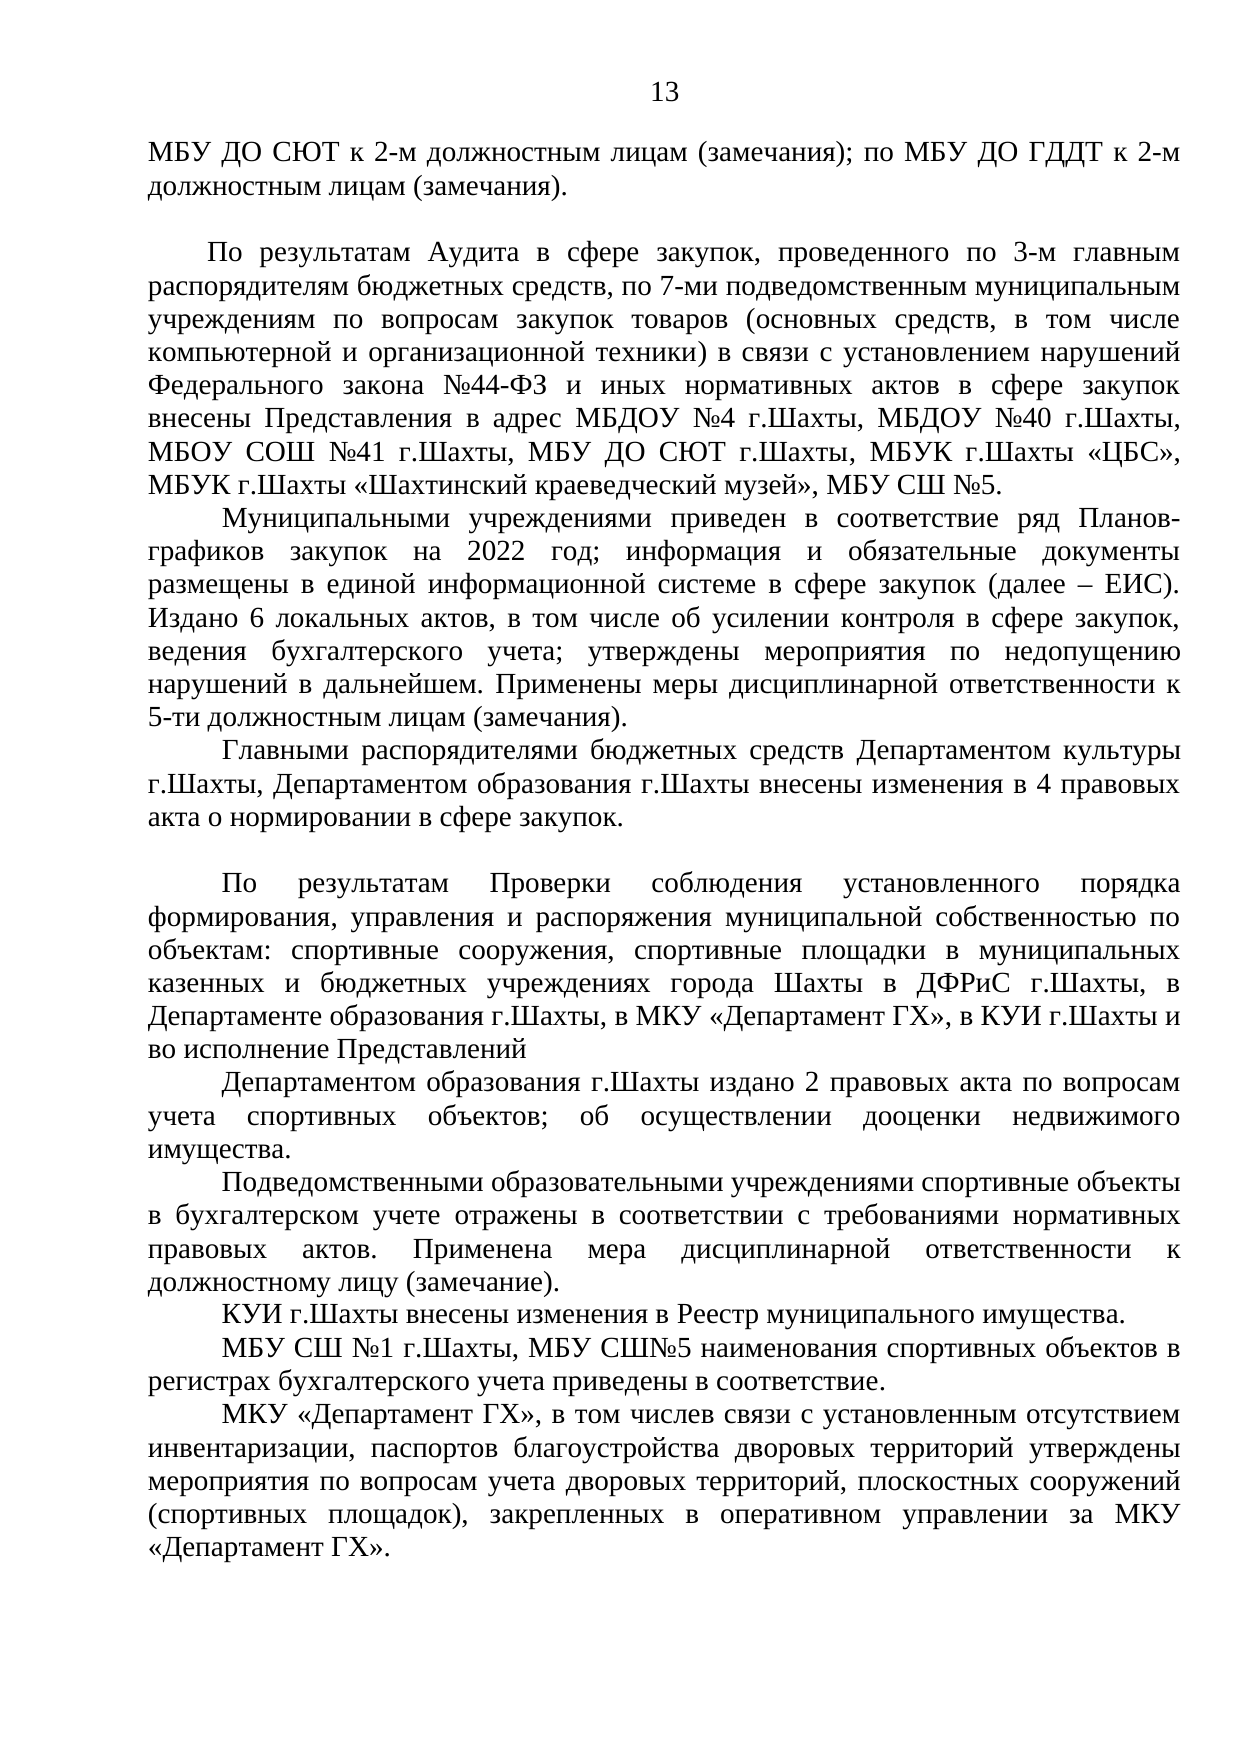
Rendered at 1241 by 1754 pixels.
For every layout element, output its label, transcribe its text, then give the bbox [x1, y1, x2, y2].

text Главными распорядителями бюджетных средств Департаментом культуры г.Шахты, Департаментом образования г.Шахты внесены изменения в 4 правовых акта о нормировании в сфере закупок. [148, 733, 1181, 833]
text МБУ СШ №1 г.Шахты, МБУ СШ№5 наименования спортивных объектов в регистрах бухгалтерского учета приведены в соответствие. [148, 1331, 1181, 1397]
text МКУ «Департамент ГХ», в том числев связи с установленным отсутствием инвентаризации, паспортов благоустройства дворовых территорий утверждены мероприятия по вопросам учета дворовых территорий, плоскостных сооружений (спортивных площадок), закрепленных в оперативном управлении за МКУ «Департамент ГХ». [148, 1397, 1181, 1563]
text Департаментом образования г.Шахты издано 2 правовых акта по вопросам учета спортивных объектов; об осуществлении дооценки недвижимого имущества. [148, 1065, 1181, 1165]
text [148, 135, 1181, 202]
text КУИ г.Шахты внесены изменения в Реестр муниципального имущества. [148, 1297, 1181, 1331]
text По результатам Аудита в сфере закупок, проведенного по 3-м главным распорядителям бюджетных средств, по 7-ми подведомственным муниципальным учреждениям по вопросам закупок товаров (основных средств, в том числе компьютерной и организационной техники) в связи с установлением нарушений Федерального закона №44-ФЗ и иных нормативных актов в сфере закупок внесены Представления в адрес МБДОУ №4 г.Шахты, МБДОУ №40 г.Шахты, МБОУ СОШ №41 г.Шахты, МБУ ДО СЮТ г.Шахты, МБУК г.Шахты «ЦБС», МБУК г.Шахты «Шахтинский краеведческий музей», МБУ СШ №5. [148, 235, 1181, 501]
text Муниципальными учреждениями приведен в соответствие ряд Планов-графиков закупок на 2022 год; информация и обязательные документы размещены в единой информационной системе в сфере закупок (далее – ЕИС). Издано 6 локальных актов, в том числе об усилении контроля в сфере закупок, ведения бухгалтерского учета; утверждены мероприятия по недопущению нарушений в дальнейшем. Применены меры дисциплинарной ответственности к 5-ти должностным лицам (замечания). [148, 501, 1181, 733]
text По результатам Проверки соблюдения установленного порядка формирования, управления и распоряжения муниципальной собственностью по объектам: спортивные сооружения, спортивные площадки в муниципальных казенных и бюджетных учреждениях города Шахты в ДФРиС г.Шахты, в Департаменте образования г.Шахты, в МКУ «Департамент ГХ», в КУИ г.Шахты и во исполнение Представлений [148, 866, 1181, 1065]
text Подведомственными образовательными учреждениями спортивные объекты в бухгалтерском учете отражены в соответствии с требованиями нормативных правовых актов. Применена мера дисциплинарной ответственности к должностному лицу (замечание). [148, 1165, 1181, 1297]
